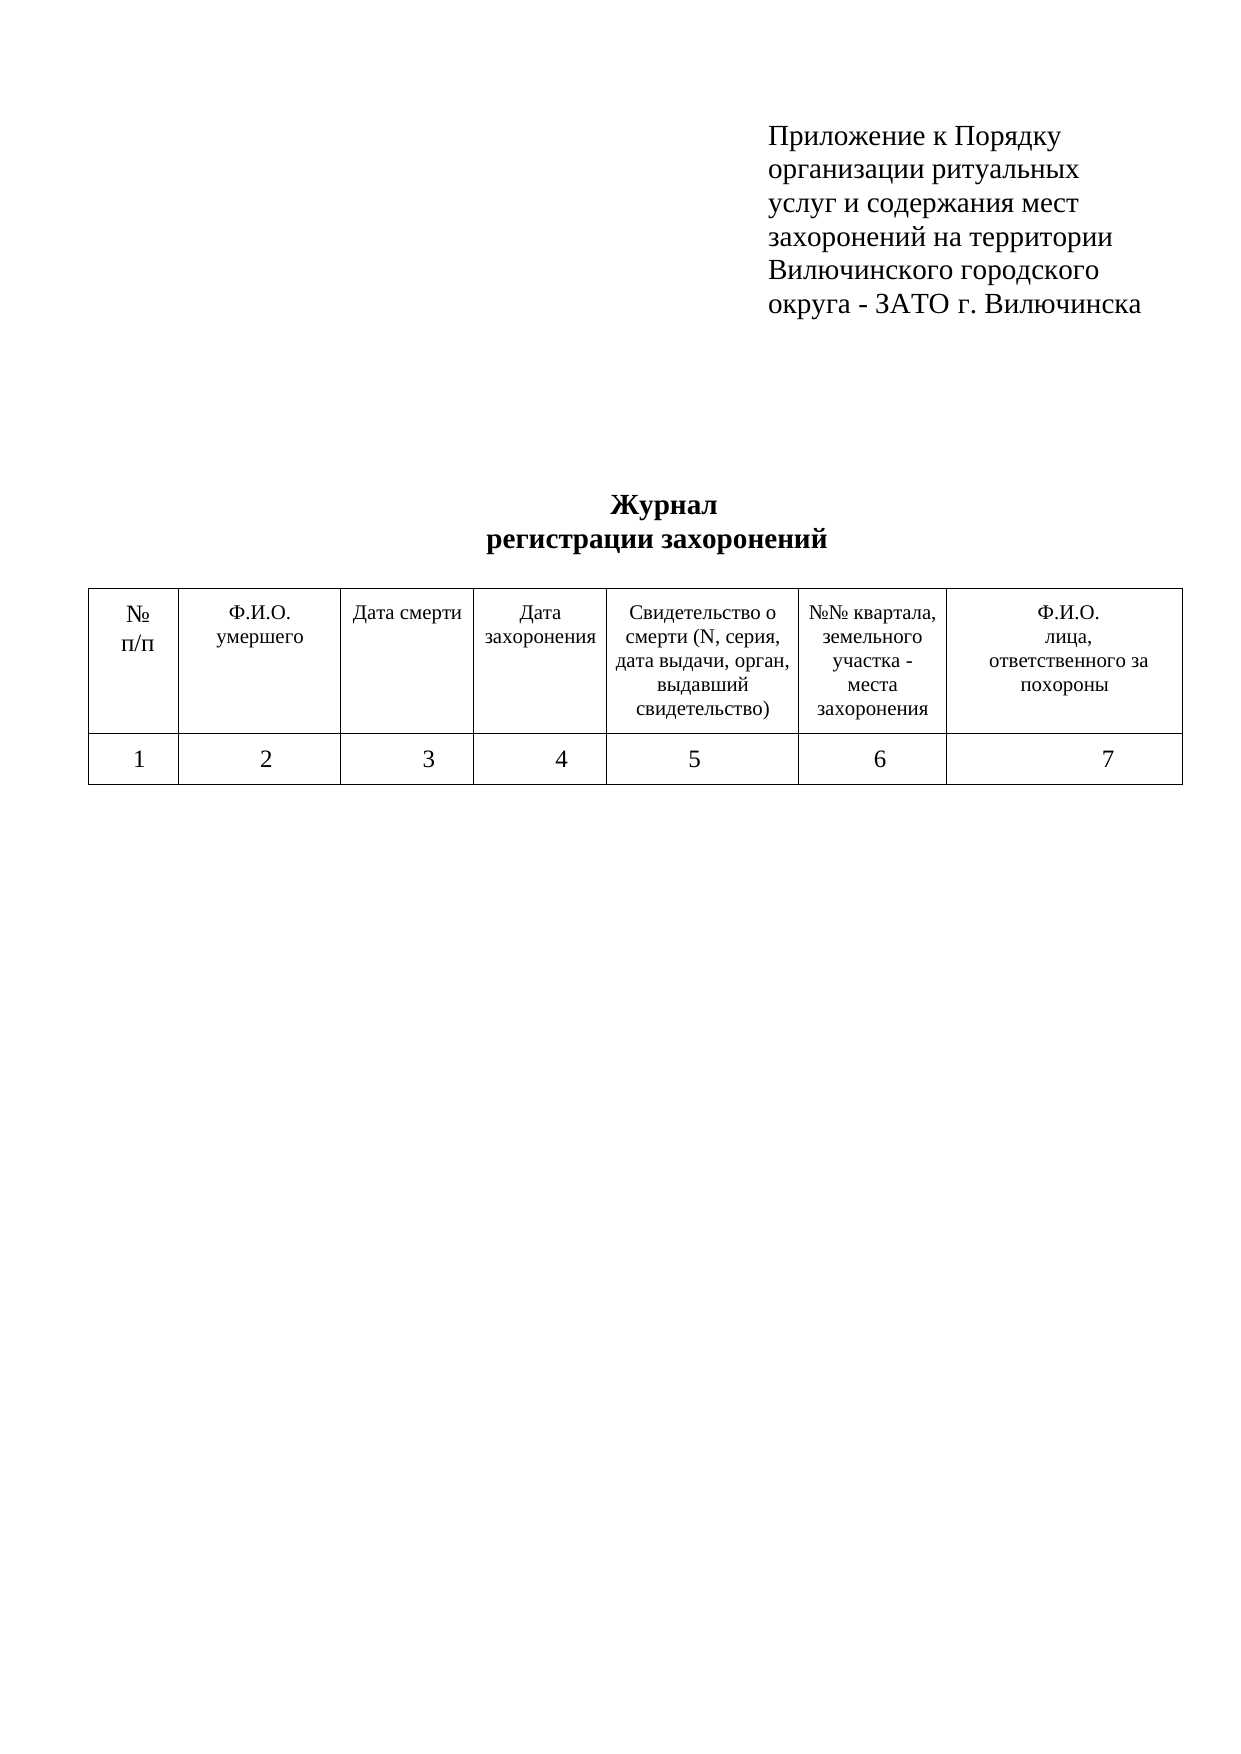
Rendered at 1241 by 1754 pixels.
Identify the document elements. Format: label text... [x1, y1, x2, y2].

table_header Дата смерти [341, 589, 473, 732]
table_header № п/п [89, 589, 178, 732]
text организации ритуальных услуг и содержания мест захоронений на территории Вилючинского городского округа - ЗАТО г. Вилючинска [768, 152, 1152, 319]
text регистрации захоронений [222, 521, 1152, 554]
table_cell 2 [179, 734, 340, 783]
table_header №№ квартала, земельного участка - места захоронения [799, 589, 946, 732]
table_header Ф.И.О. умершего [179, 589, 340, 732]
table_header Ф.И.О. лица, ответственного за похороны [947, 589, 1182, 732]
text Журнал [222, 487, 1152, 521]
table_cell 7 [947, 734, 1182, 783]
table_header Дата захоронения [474, 589, 606, 732]
table_cell 5 [607, 734, 798, 783]
table_cell 3 [341, 734, 473, 783]
table_cell 1 [89, 734, 178, 783]
table_cell 6 [799, 734, 946, 783]
text Приложение к Порядку [768, 118, 1152, 152]
table_cell 4 [474, 734, 606, 783]
table_header Свидетельство о смерти (N, серия, дата выдачи, орган, выдавший свидетельство) [607, 589, 798, 732]
